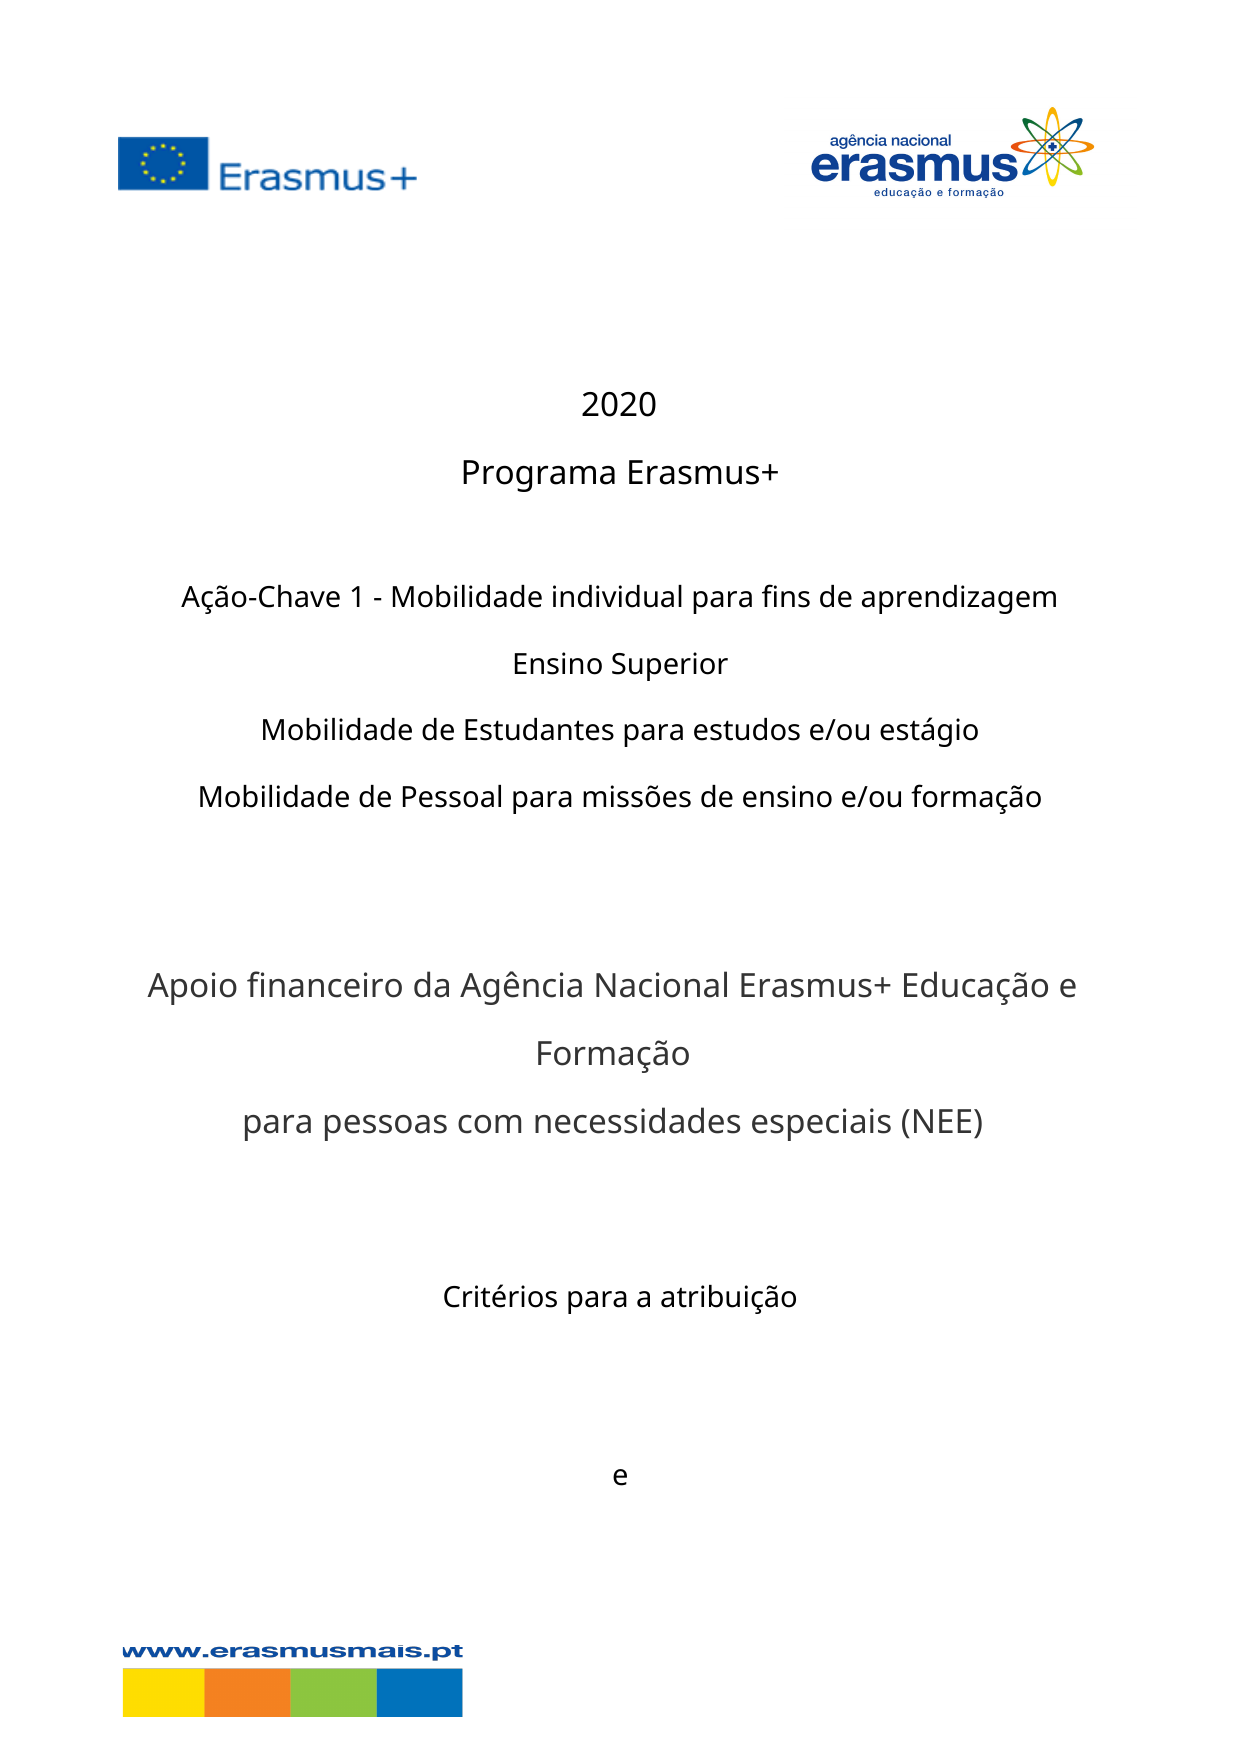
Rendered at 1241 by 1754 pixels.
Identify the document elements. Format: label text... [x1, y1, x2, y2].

text Ação-Chave 1 - Mobilidade individual para fins de aprendizagem [118, 577, 1122, 616]
picture [784, 87, 1138, 230]
picture [118, 97, 417, 231]
text 2020 [118, 380, 1122, 426]
text Mobilidade de Pessoal para missões de ensino e/ou formação [118, 776, 1122, 816]
text Ensino Superior [118, 643, 1122, 683]
text Mobilidade de Estudantes para estudos e/ou estágio [118, 709, 1122, 749]
text e [118, 1455, 1122, 1494]
text Apoio financeiro da Agência Nacional Erasmus+ Educação e Formação [103, 961, 1122, 1075]
text para pessoas com necessidades especiais (NEE) [103, 1098, 1122, 1143]
picture [121, 1645, 463, 1717]
text Critérios para a atribuição [118, 1276, 1122, 1316]
text Programa Erasmus+ [118, 448, 1122, 494]
